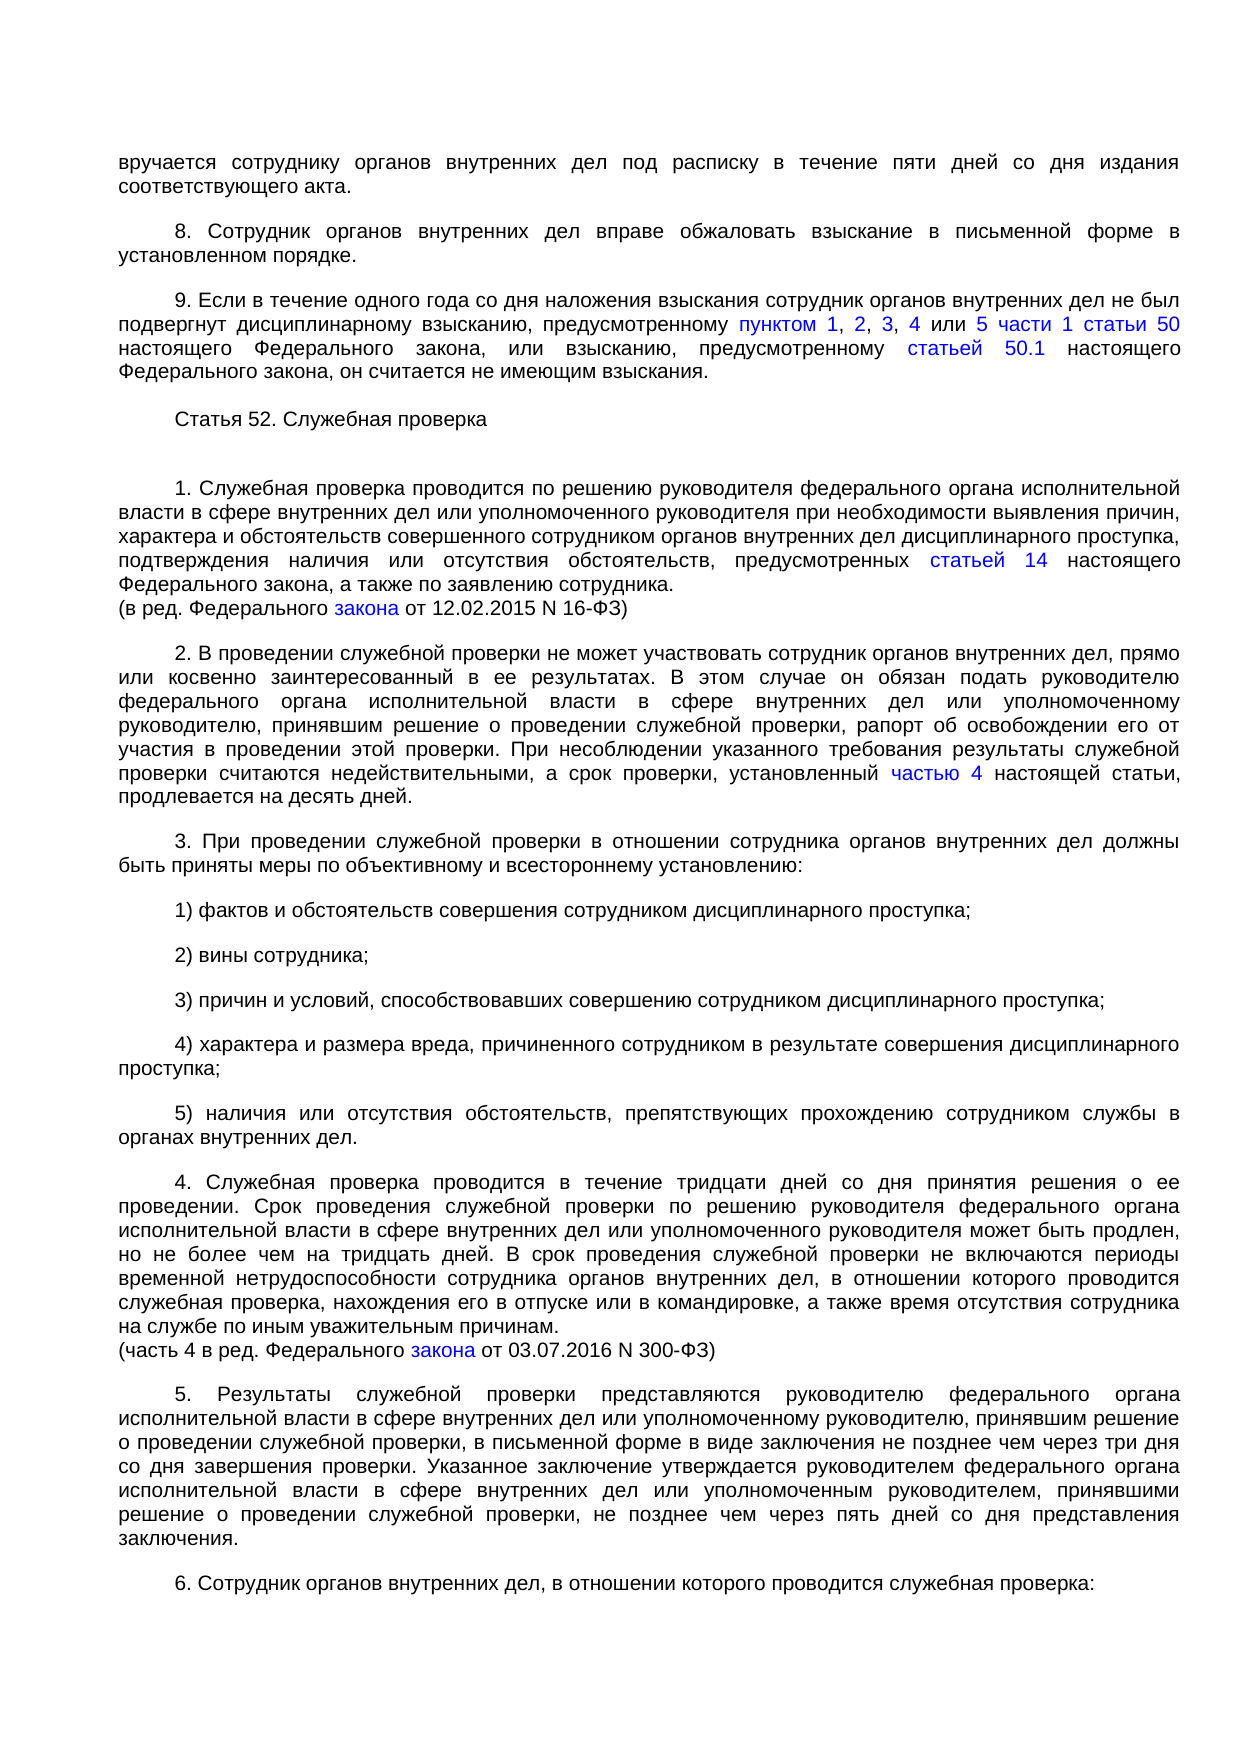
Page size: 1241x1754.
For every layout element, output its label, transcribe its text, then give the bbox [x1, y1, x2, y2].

text 9. Если в течение одного года со дня наложения взыскания сотрудник органов внутренних дел не был подвергнут дисциплинарному взысканию, предусмотренному пунктом 1, 2, 3, 4 или 5 части 1 статьи 50 настоящего Федерального закона, или взысканию, предусмотренному статьей 50.1 настоящего Федерального закона, он считается не имеющим взыскания. [118, 287, 1181, 383]
text 2) вины сотрудника; [118, 943, 1181, 967]
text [118, 150, 1181, 198]
text (часть 4 в ред. Федерального закона от 03.07.2016 N 300-ФЗ) [118, 1337, 1181, 1361]
text 1) фактов и обстоятельств совершения сотрудником дисциплинарного проступка; [118, 898, 1181, 922]
text 1. Служебная проверка проводится по решению руководителя федерального органа исполнительной власти в сфере внутренних дел или уполномоченного руководителя при необходимости выявления причин, характера и обстоятельств совершенного сотрудником органов внутренних дел дисциплинарного проступка, подтверждения наличия или отсутствия обстоятельств, предусмотренных статьей 14 настоящего Федерального закона, а также по заявлению сотрудника. [118, 476, 1181, 596]
text Статья 52. Служебная проверка [118, 407, 1181, 431]
text 5) наличия или отсутствия обстоятельств, препятствующих прохождению сотрудником службы в органах внутренних дел. [118, 1101, 1181, 1149]
text 8. Сотрудник органов внутренних дел вправе обжаловать взыскание в письменной форме в установленном порядке. [118, 219, 1181, 267]
text (в ред. Федерального закона от 12.02.2015 N 16-ФЗ) [118, 596, 1181, 620]
text 2. В проведении служебной проверки не может участвовать сотрудник органов внутренних дел, прямо или косвенно заинтересованный в ее результатах. В этом случае он обязан подать руководителю федерального органа исполнительной власти в сфере внутренних дел или уполномоченному руководителю, принявшим решение о проведении служебной проверки, рапорт об освобождении его от участия в проведении этой проверки. При несоблюдении указанного требования результаты служебной проверки считаются недействительными, а срок проверки, установленный частью 4 настоящей статьи, продлевается на десять дней. [118, 641, 1181, 808]
text 5. Результаты служебной проверки представляются руководителю федерального органа исполнительной власти в сфере внутренних дел или уполномоченному руководителю, принявшим решение о проведении служебной проверки, в письменной форме в виде заключения не позднее чем через три дня со дня завершения проверки. Указанное заключение утверждается руководителем федерального органа исполнительной власти в сфере внутренних дел или уполномоченным руководителем, принявшими решение о проведении служебной проверки, не позднее чем через пять дней со дня представления заключения. [118, 1382, 1181, 1550]
text 3) причин и условий, способствовавших совершению сотрудником дисциплинарного проступка; [118, 987, 1181, 1011]
text 4. Служебная проверка проводится в течение тридцати дней со дня принятия решения о ее проведении. Срок проведения служебной проверки по решению руководителя федерального органа исполнительной власти в сфере внутренних дел или уполномоченного руководителя может быть продлен, но не более чем на тридцать дней. В срок проведения служебной проверки не включаются периоды временной нетрудоспособности сотрудника органов внутренних дел, в отношении которого проводится служебная проверка, нахождения его в отпуске или в командировке, а также время отсутствия сотрудника на службе по иным уважительным причинам. [118, 1170, 1181, 1337]
text 6. Сотрудник органов внутренних дел, в отношении которого проводится служебная проверка: [118, 1571, 1181, 1595]
text 4) характера и размера вреда, причиненного сотрудником в результате совершения дисциплинарного проступка; [118, 1032, 1181, 1080]
text 3. При проведении служебной проверки в отношении сотрудника органов внутренних дел должны быть приняты меры по объективному и всестороннему установлению: [118, 829, 1181, 877]
